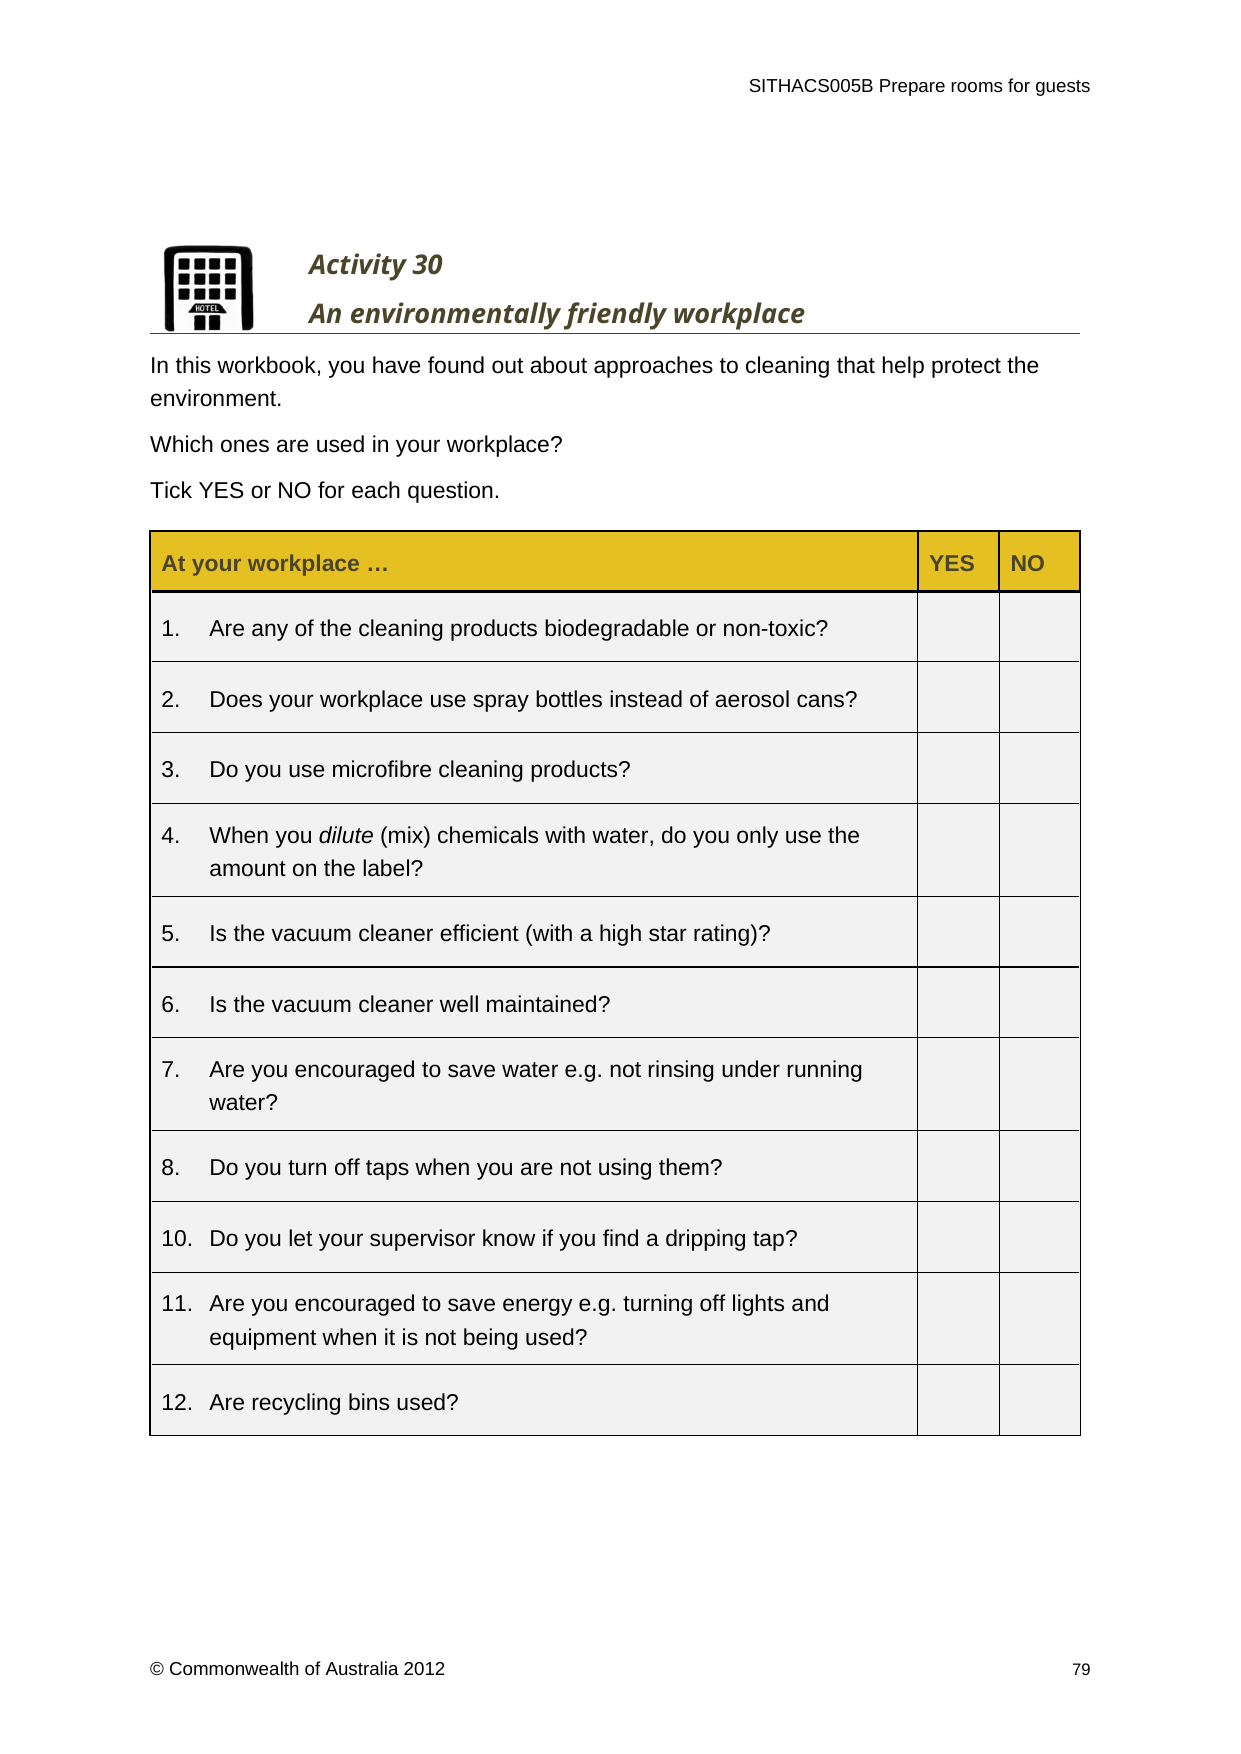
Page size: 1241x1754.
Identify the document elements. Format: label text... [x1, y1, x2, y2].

table_cell [1000, 732, 1080, 803]
table_cell [918, 897, 999, 966]
table_header At your workplace … [151, 532, 917, 590]
table_header [150, 231, 298, 333]
table_cell [918, 1202, 999, 1272]
table_header NO [1000, 532, 1079, 590]
table_cell [1000, 896, 1080, 966]
table_cell [918, 804, 999, 896]
table_cell 11. Are you encouraged to save energy e.g. turning off lights and equipment when it is not being used? [151, 1273, 917, 1364]
table_cell [1000, 661, 1080, 732]
table_cell [918, 662, 999, 732]
table_cell 4. When you dilute (mix) chemicals with water, do you only use the amount on the label? [151, 804, 917, 896]
table_cell [1000, 966, 1080, 1037]
table_cell 1. Are any of the cleaning products biodegradable or non-toxic? [151, 591, 917, 661]
table_cell 12. Are recycling bins used? [151, 1365, 917, 1435]
table_cell [1000, 1201, 1080, 1272]
table_cell [1000, 1364, 1080, 1435]
table_cell [918, 593, 999, 661]
table_cell 6. Is the vacuum cleaner well maintained? [151, 967, 917, 1037]
table_cell [1000, 1037, 1080, 1130]
table_cell 2. Does your workplace use spray bottles instead of aerosol cans? [151, 662, 917, 732]
table_cell [1000, 1272, 1080, 1364]
table_cell 5. Is the vacuum cleaner efficient (with a high star rating)? [151, 897, 917, 966]
text Which ones are used in your workplace? [150, 426, 1090, 459]
table_cell [918, 733, 999, 803]
table_header YES [919, 532, 998, 590]
table_cell 8. Do you turn off taps when you are not using them? [151, 1131, 917, 1201]
table_cell [918, 1038, 999, 1130]
table_cell [918, 1131, 999, 1201]
table_cell [1000, 593, 1080, 661]
text Tick YES or NO for each question. [150, 472, 1090, 505]
table_cell [1000, 803, 1080, 896]
table_cell 7. Are you encouraged to save water e.g. not rinsing under running water? [151, 1038, 917, 1130]
table_cell 10. Do you let your supervisor know if you find a dripping tap? [151, 1202, 917, 1272]
table_cell [918, 1273, 999, 1364]
picture [161, 243, 256, 333]
table_cell 3. Do you use microfibre cleaning products? [151, 733, 917, 803]
table_cell [918, 968, 999, 1037]
text In this workbook, you have found out about approaches to cleaning that help protect the environment. [150, 347, 1090, 413]
table_header Activity 30 An environmentally friendly workplace [298, 231, 1080, 333]
table_cell [918, 1365, 999, 1435]
table_cell [1000, 1130, 1080, 1201]
